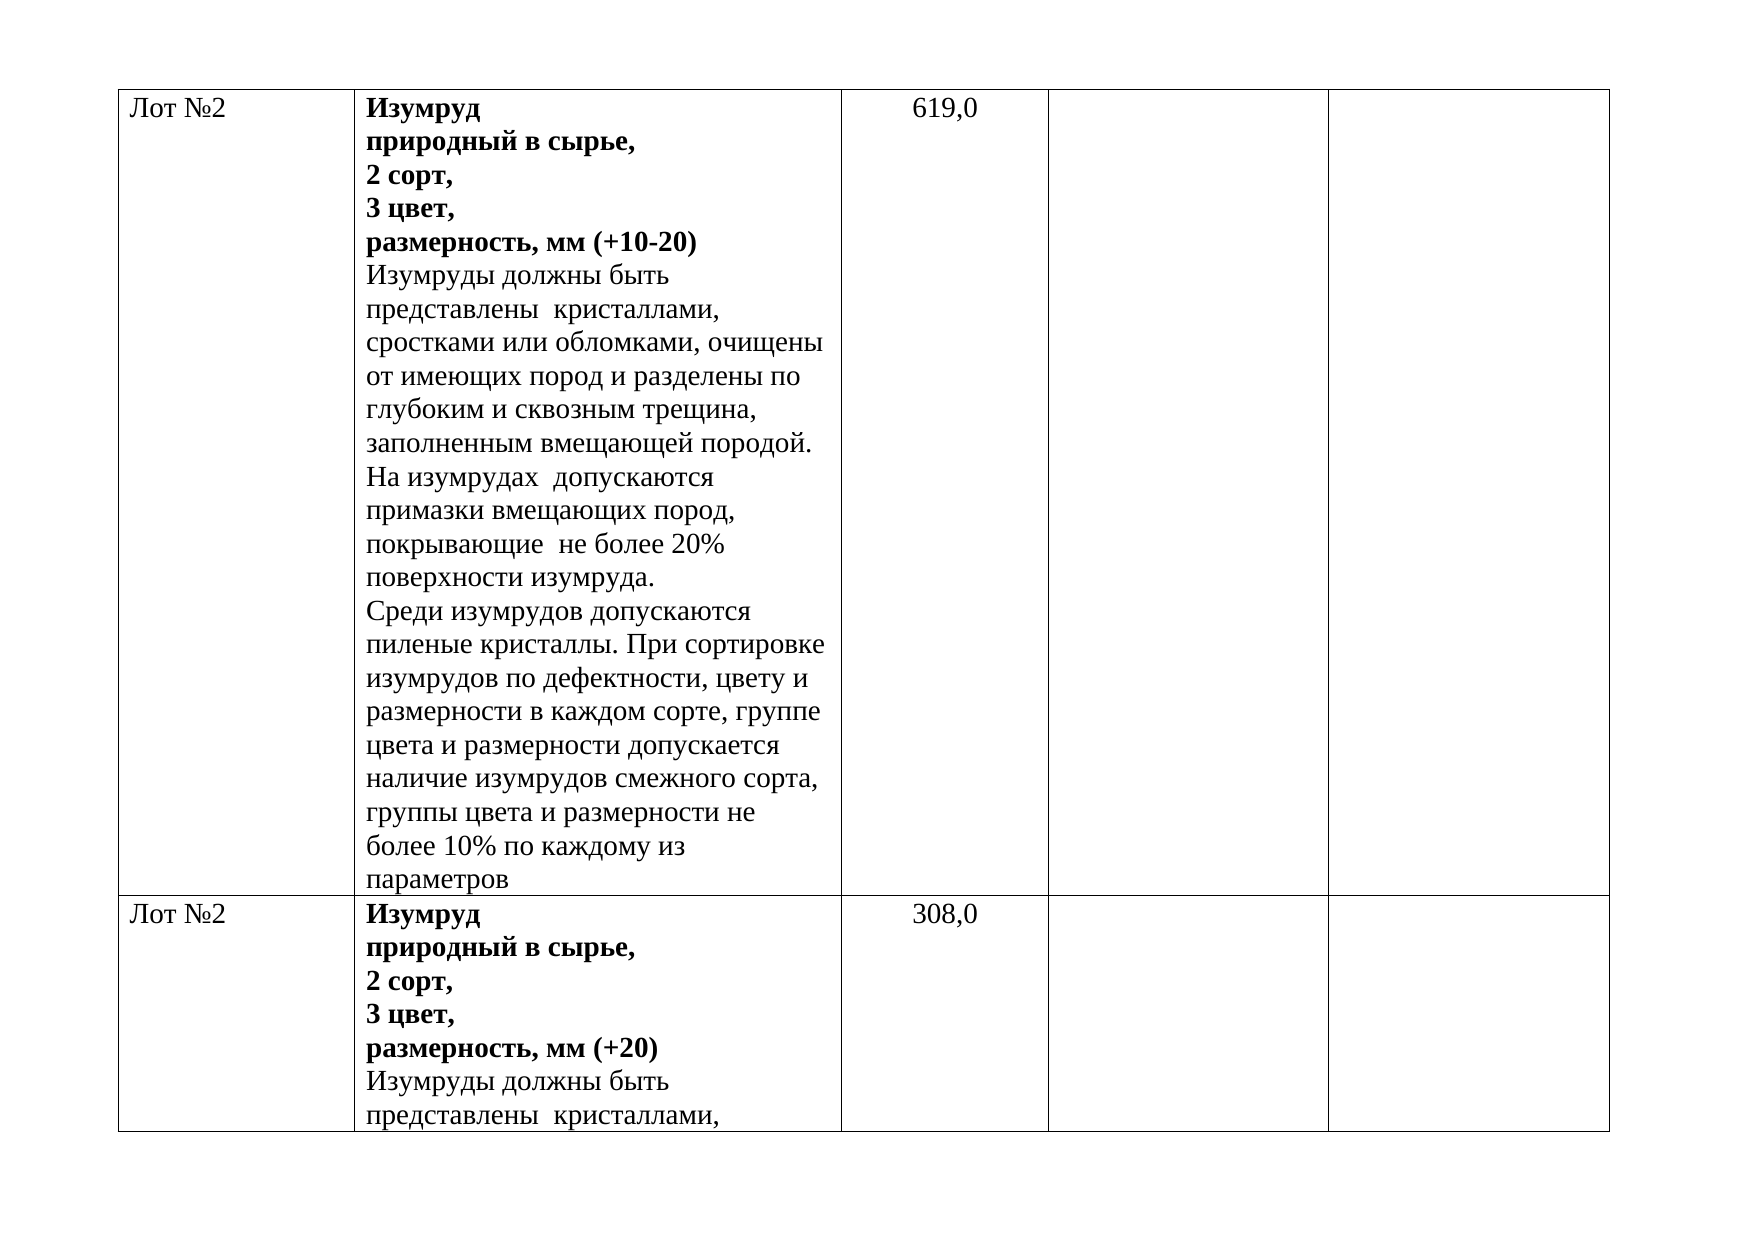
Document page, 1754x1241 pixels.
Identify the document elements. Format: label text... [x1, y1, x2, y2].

table_cell Лот №2 [119, 90, 354, 895]
table_cell [1049, 896, 1328, 1131]
table_cell [1329, 90, 1609, 895]
table_cell 619,0 [842, 90, 1048, 895]
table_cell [355, 896, 841, 1131]
table_cell Изумруд природный в сырье, 2 сорт, 3 цвет, размерность, мм (+10-20) Изумруды должны быть представлены кристаллами, сростками или обломками, очищены от имеющих пород и разделены по глубоким и сквозным трещина, заполненным вмещающей породой. На изумрудах допускаются примазки вмещающих пород, покрывающие не более 20% поверхности изумруда. Среди изумрудов допускаются пиленые кристаллы. При сортировке изумрудов по дефектности, цвету и размерности в каждом сорте, группе цвета и размерности допускается наличие изумрудов смежного сорта, группы цвета и размерности не более 10% по каждому из параметров [355, 90, 841, 895]
table_cell Лот №2 [119, 896, 354, 1131]
table_cell [1049, 90, 1328, 895]
table_cell 308,0 [842, 896, 1048, 1131]
table_cell [1329, 896, 1609, 1131]
